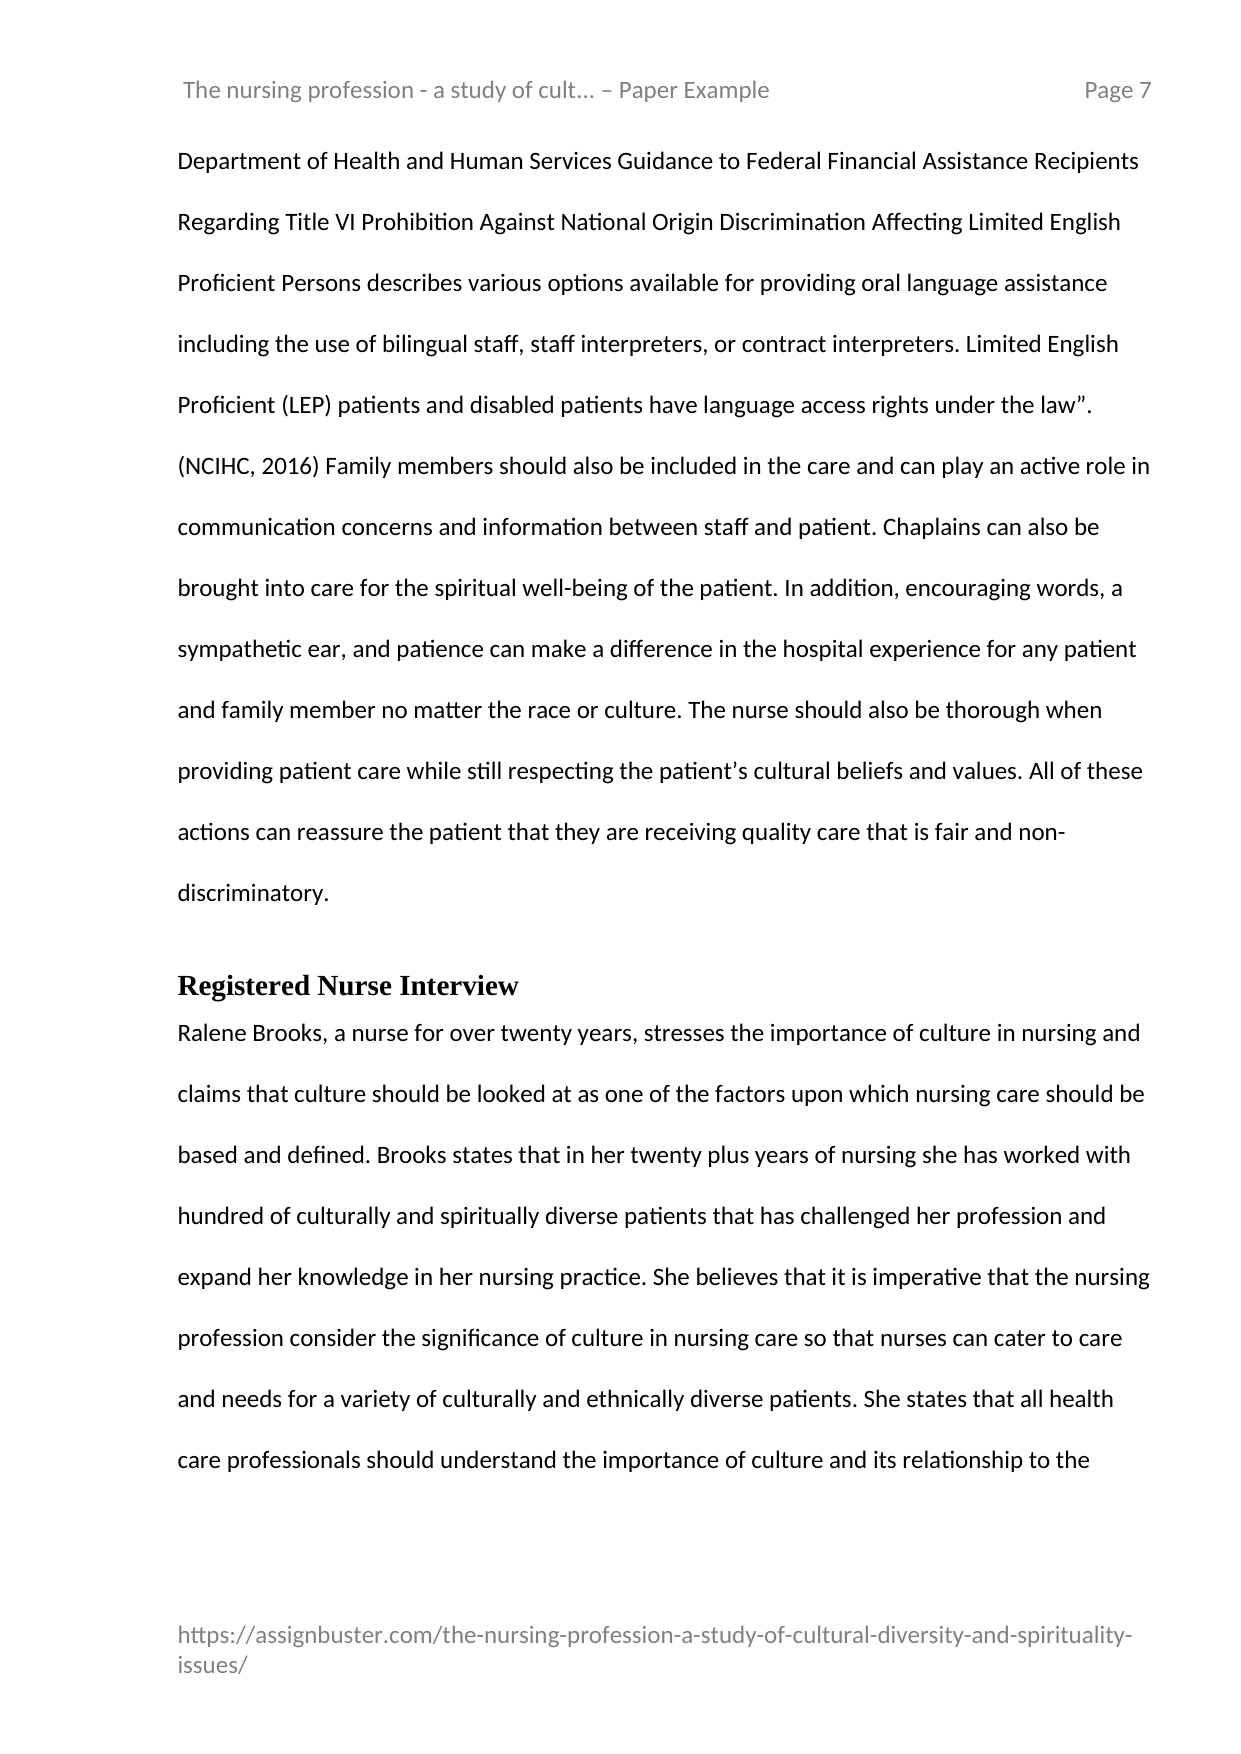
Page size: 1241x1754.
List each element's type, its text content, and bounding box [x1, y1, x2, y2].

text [177, 1017, 1152, 1474]
subtitle Registered Nurse Interview [177, 968, 1152, 1002]
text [177, 145, 1152, 908]
